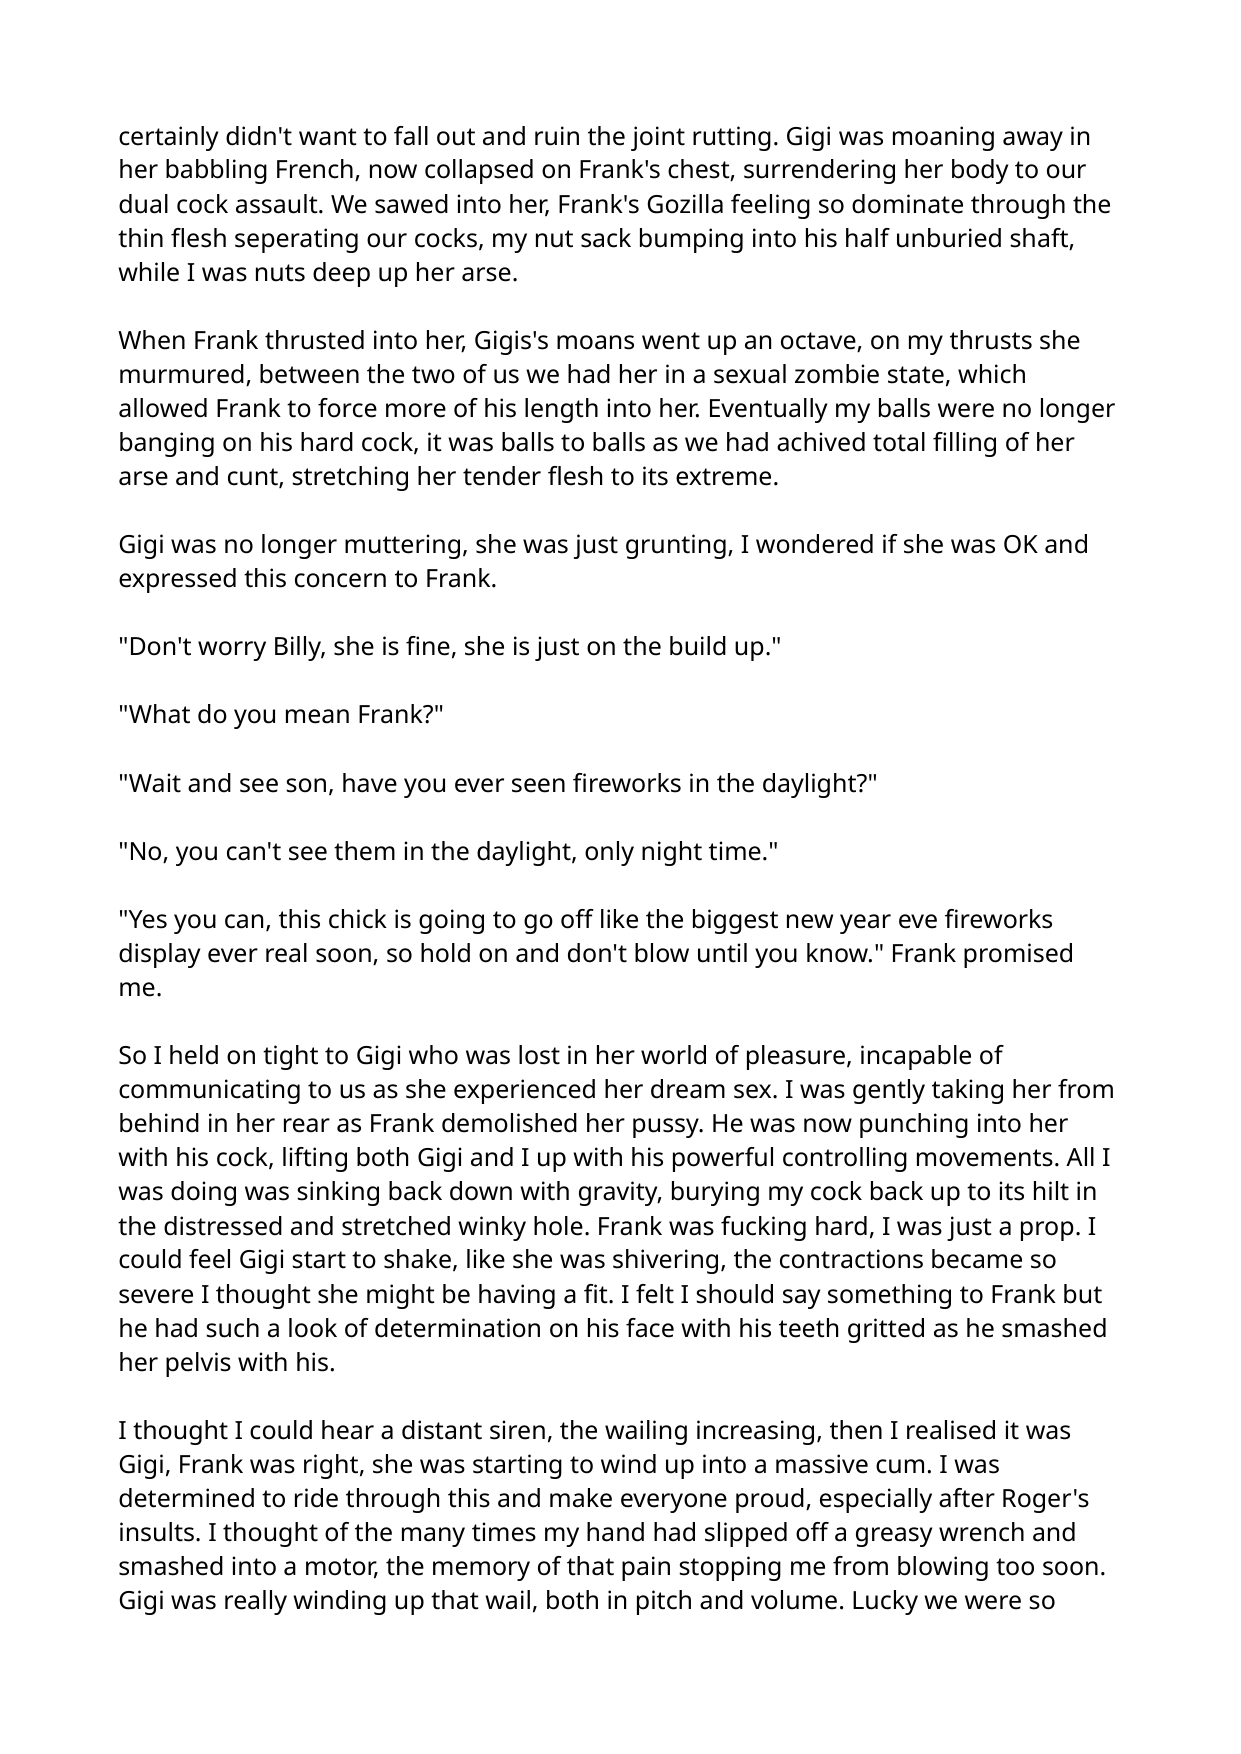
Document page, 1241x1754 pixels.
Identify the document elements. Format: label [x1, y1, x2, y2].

text [118, 118, 1122, 1617]
